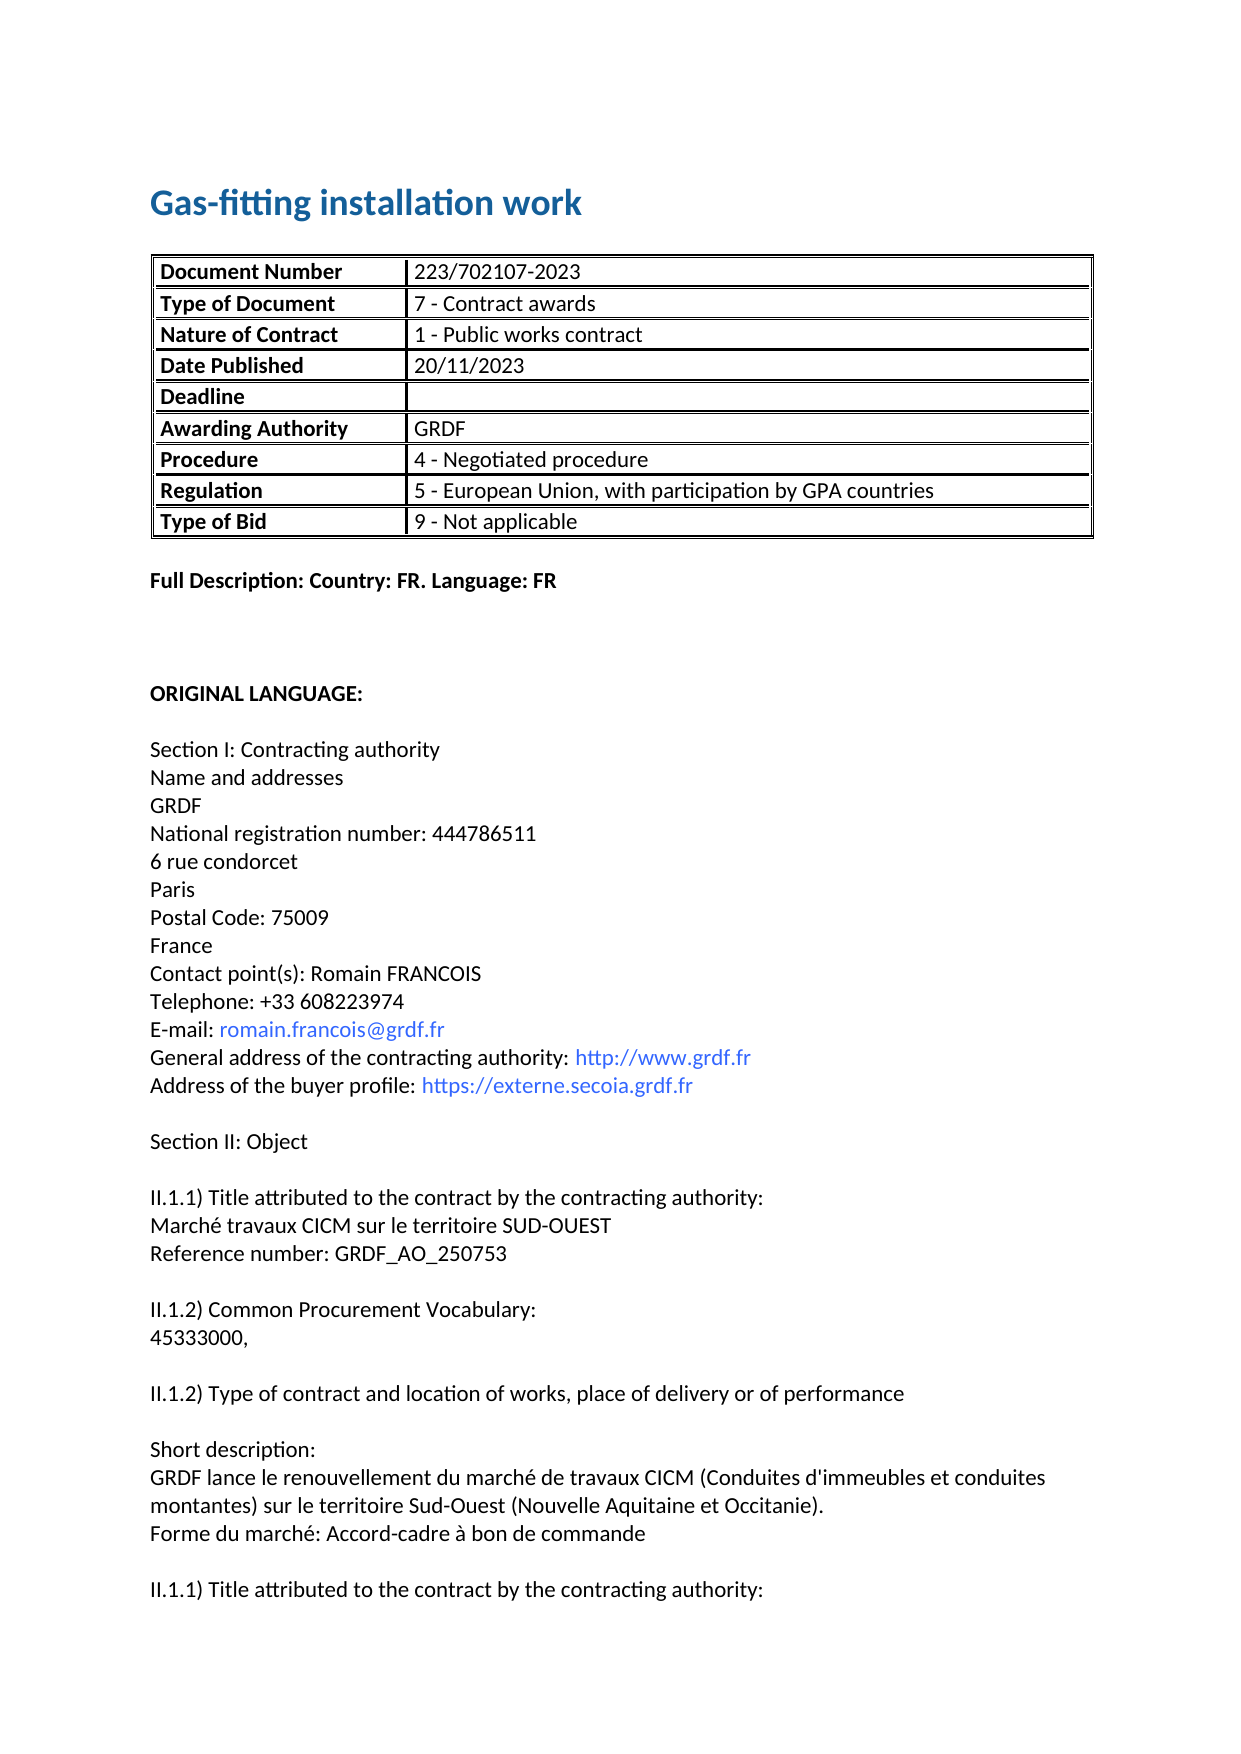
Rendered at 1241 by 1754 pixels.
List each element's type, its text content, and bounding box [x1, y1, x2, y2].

table_cell 9 - Not applicable [406, 504, 1091, 535]
table_cell Type of Bid [154, 504, 406, 535]
table_cell 4 - Negotiated procedure [406, 442, 1092, 473]
subtitle Gas-fitting installation work [150, 179, 1090, 225]
table_cell 20/11/2023 [408, 348, 1092, 379]
table_cell Date Published [152, 348, 405, 379]
table_cell Type of Document [154, 285, 405, 317]
table_cell [408, 379, 1091, 410]
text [150, 539, 1090, 1603]
table_cell Deadline [154, 379, 405, 410]
table_cell Awarding Authority [154, 410, 405, 442]
table_cell Regulation [152, 473, 405, 504]
table_cell 1 - Public works contract [406, 317, 1092, 348]
table_cell GRDF [408, 410, 1091, 442]
table_header 223/702107-2023 [406, 258, 1091, 285]
table_cell Procedure [152, 442, 406, 473]
table_cell Nature of Contract [152, 317, 406, 348]
table_cell 7 - Contract awards [408, 285, 1091, 317]
table_cell 5 - European Union, with participation by GPA countries [408, 473, 1092, 504]
table_header Document Number [154, 258, 406, 285]
